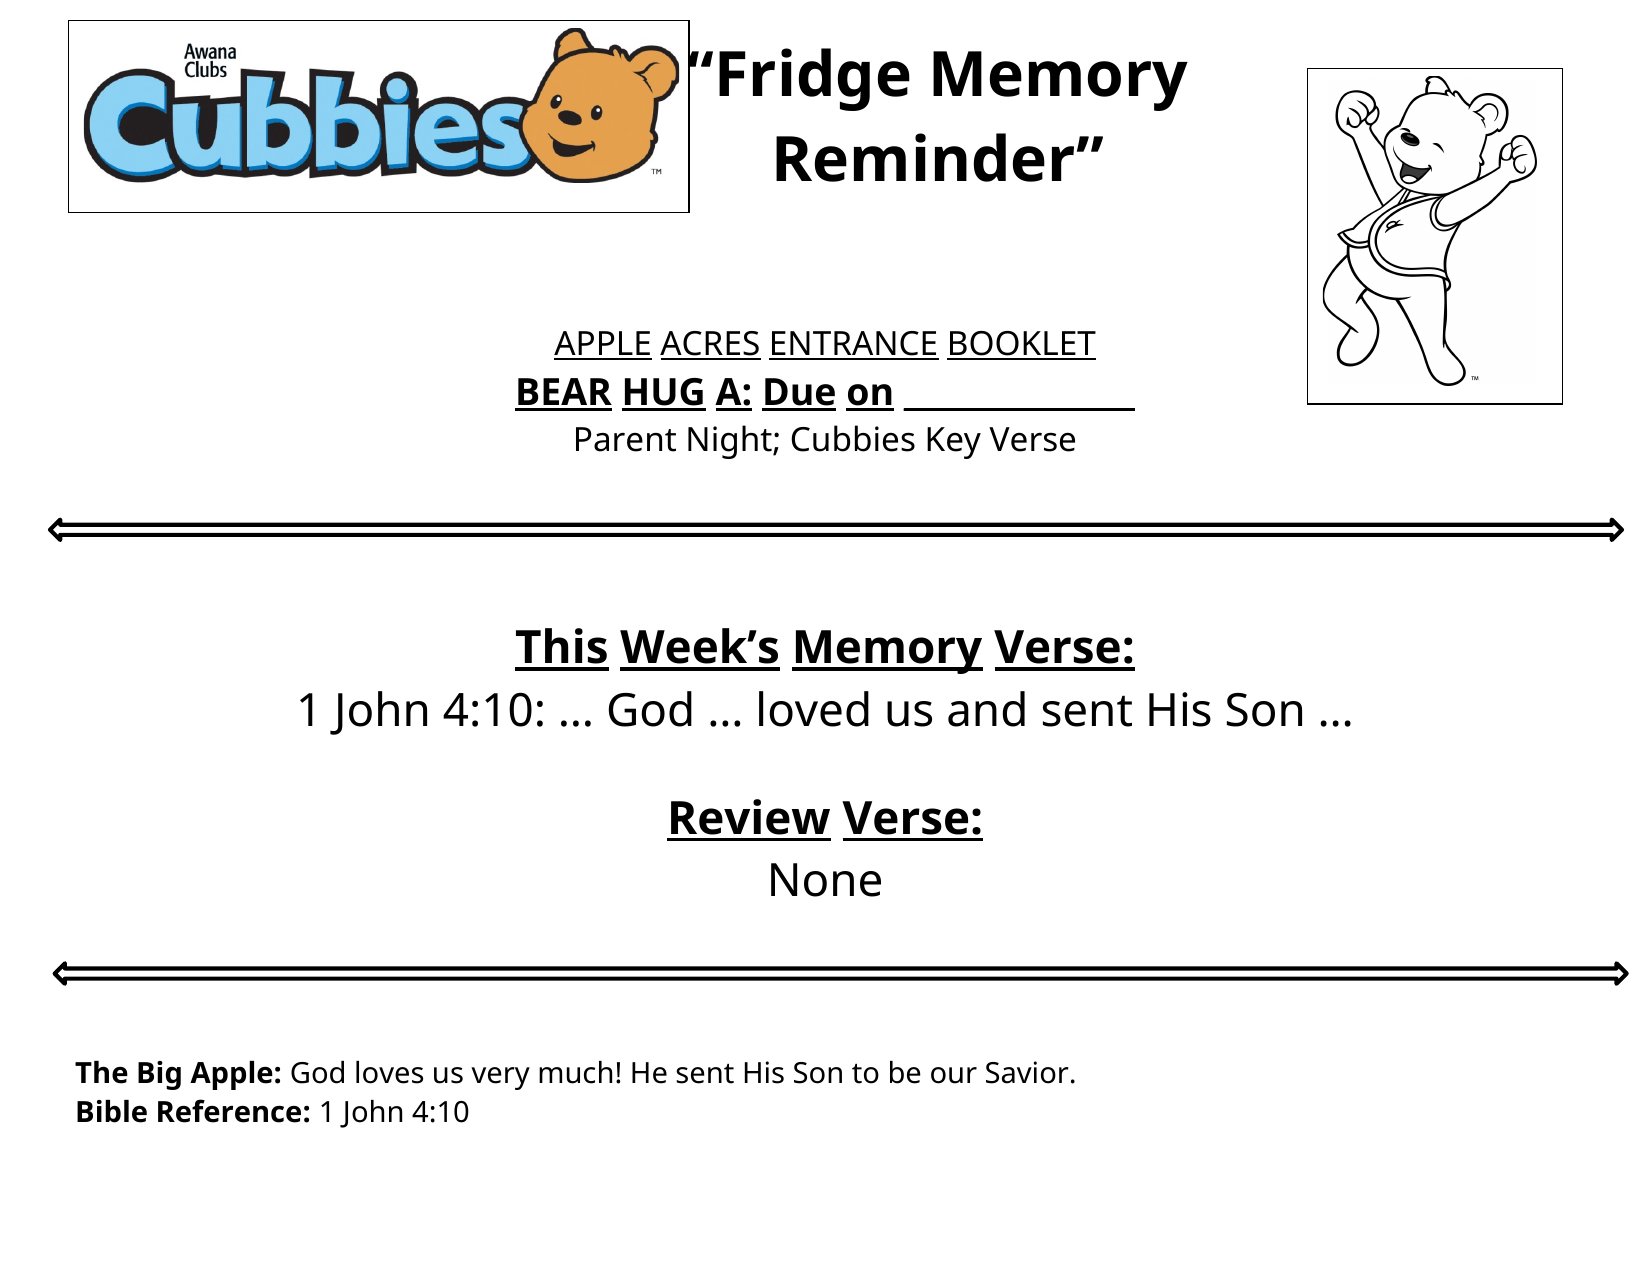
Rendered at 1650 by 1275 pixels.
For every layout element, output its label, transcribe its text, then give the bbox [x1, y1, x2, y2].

text This Week’s Memory Verse: [75, 615, 1575, 677]
title Reminder” [690, 115, 1575, 200]
text Parent Night; Cubbies Key Verse [75, 416, 1575, 462]
text Bible Reference: 1 John 4:10 [75, 1092, 1575, 1131]
text None [75, 847, 1575, 910]
text BEAR HUG A: Due on _______________ [75, 365, 1575, 416]
text The Big Apple: God loves us very much! He sent His Son to be our Savior. [75, 1052, 1575, 1092]
text 1 John 4:10: … God … loved us and sent His Son … [75, 677, 1575, 740]
text Review Verse: [75, 785, 1575, 847]
title “Fridge Memory [690, 30, 1575, 115]
picture [1322, 200, 1537, 320]
text APPLE ACRES ENTRANCE BOOKLET [75, 320, 1575, 365]
picture [83, 28, 680, 183]
